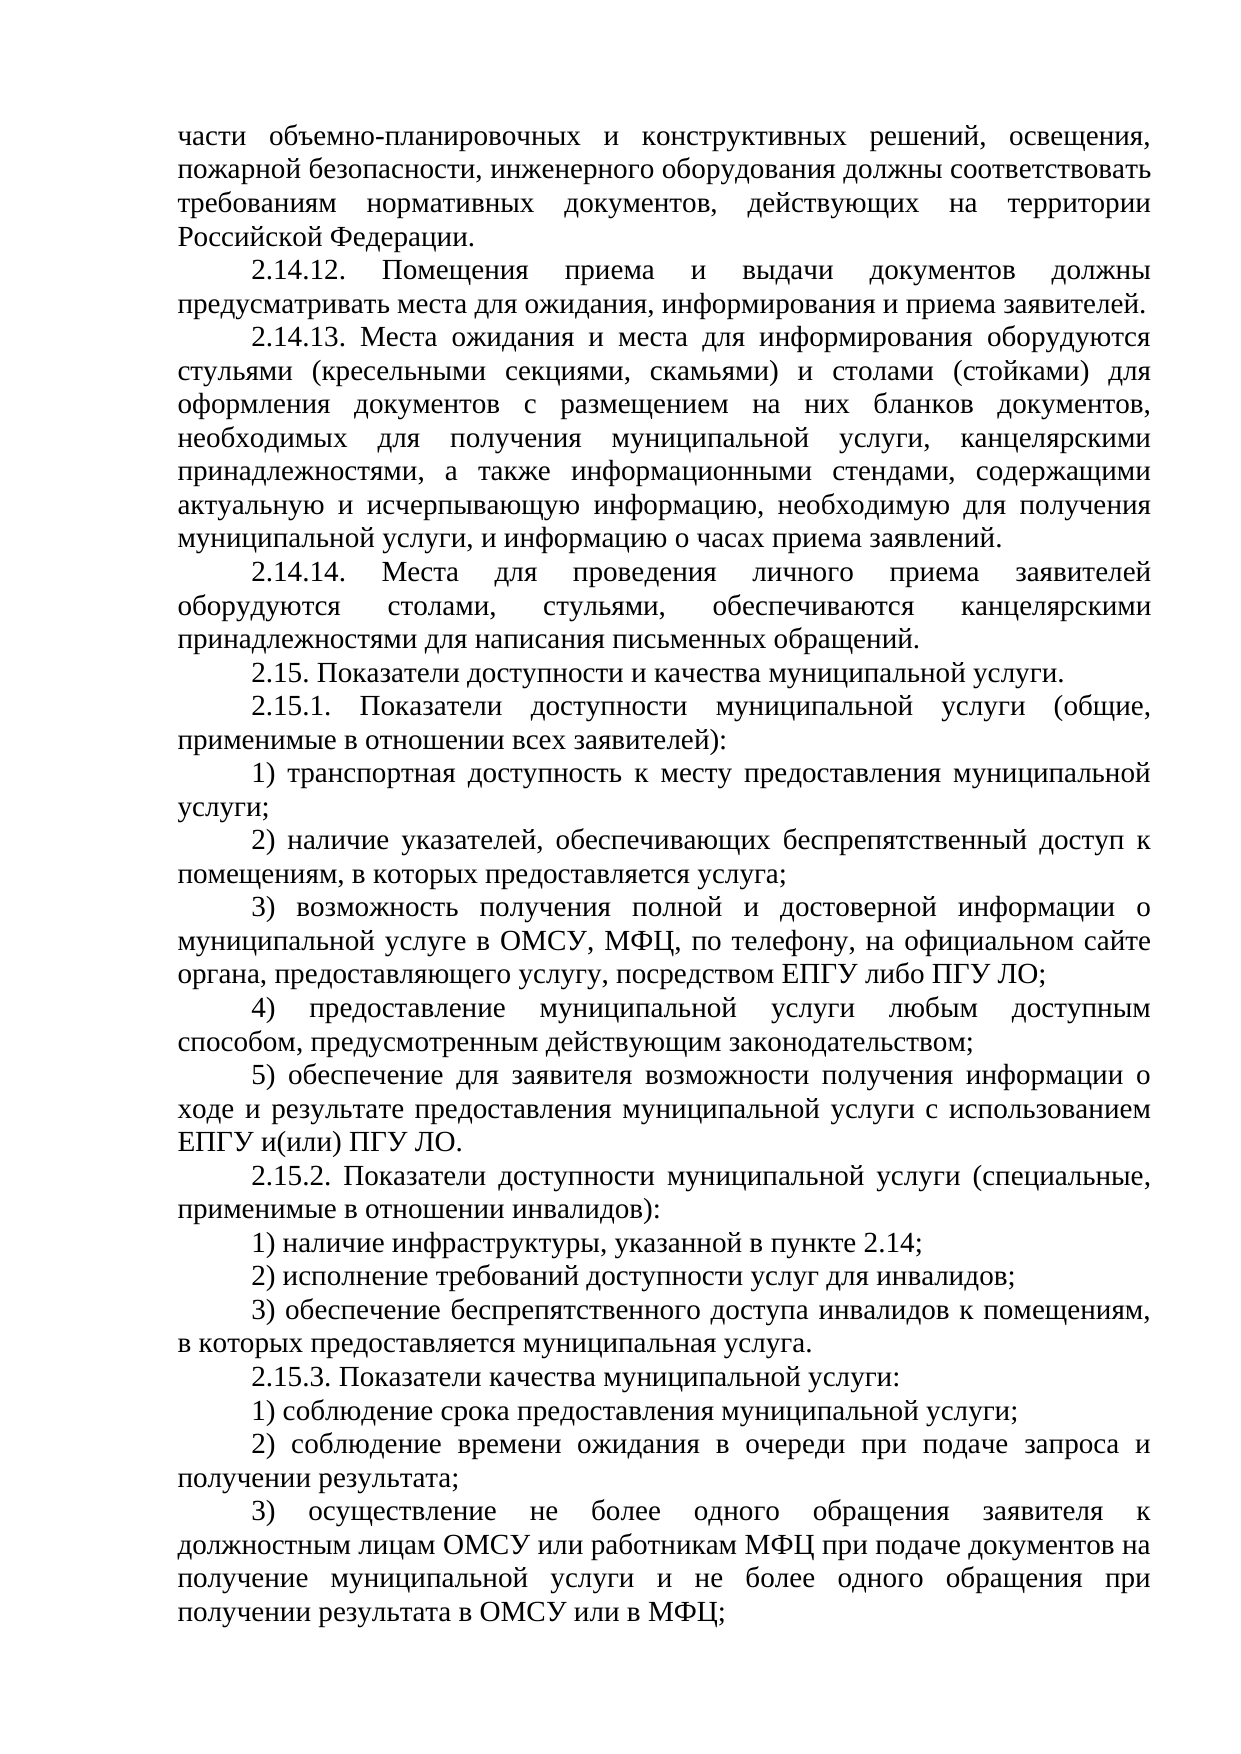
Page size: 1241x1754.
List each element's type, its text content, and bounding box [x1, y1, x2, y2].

text 1) наличие инфраструктуры, указанной в пункте 2.14; [177, 1225, 1152, 1258]
text 3) осуществление не более одного обращения заявителя к должностным лицам ОМСУ или работникам МФЦ при подаче документов на получение муниципальной услуги и не более одного обращения при получении результата в ОМСУ или в МФЦ; [177, 1493, 1152, 1627]
text 5) обеспечение для заявителя возможности получения информации о ходе и результате предоставления муниципальной услуги с использованием ЕПГУ и(или) ПГУ ЛО. [177, 1057, 1152, 1158]
text 2.15.1. Показатели доступности муниципальной услуги (общие, применимые в отношении всех заявителей): [177, 688, 1152, 755]
text 2.14.12. Помещения приема и выдачи документов должны предусматривать места для ожидания, информирования и приема заявителей. [177, 252, 1152, 319]
text 2.14.13. Места ожидания и места для информирования оборудуются стульями (кресельными секциями, скамьями) и столами (стойками) для оформления документов с размещением на них бланков документов, необходимых для получения муниципальной услуги, канцелярскими принадлежностями, а также информационными стендами, содержащими актуальную и исчерпывающую информацию, необходимую для получения муниципальной услуги, и информацию о часах приема заявлений. [177, 319, 1152, 554]
text 1) соблюдение срока предоставления муниципальной услуги; [177, 1393, 1152, 1426]
text 2.15.2. Показатели доступности муниципальной услуги (специальные, применимые в отношении инвалидов): [177, 1158, 1152, 1225]
text 1) транспортная доступность к месту предоставления муниципальной услуги; [177, 755, 1152, 822]
text 3) обеспечение беспрепятственного доступа инвалидов к помещениям, в которых предоставляется муниципальная услуга. [177, 1292, 1152, 1359]
text 2) наличие указателей, обеспечивающих беспрепятственный доступ к помещениям, в которых предоставляется услуга; [177, 822, 1152, 889]
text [177, 118, 1152, 252]
text 2.14.14. Места для проведения личного приема заявителей оборудуются столами, стульями, обеспечиваются канцелярскими принадлежностями для написания письменных обращений. [177, 554, 1152, 655]
text 2) исполнение требований доступности услуг для инвалидов; [177, 1258, 1152, 1292]
text 2) соблюдение времени ожидания в очереди при подаче запроса и получении результата; [177, 1426, 1152, 1493]
text 3) возможность получения полной и достоверной информации о муниципальной услуге в ОМСУ, МФЦ, по телефону, на официальном сайте органа, предоставляющего услугу, посредством ЕПГУ либо ПГУ ЛО; [177, 889, 1152, 990]
text 2.15.3. Показатели качества муниципальной услуги: [177, 1359, 1152, 1393]
text 4) предоставление муниципальной услуги любым доступным способом, предусмотренным действующим законодательством; [177, 990, 1152, 1057]
text 2.15. Показатели доступности и качества муниципальной услуги. [177, 655, 1152, 688]
